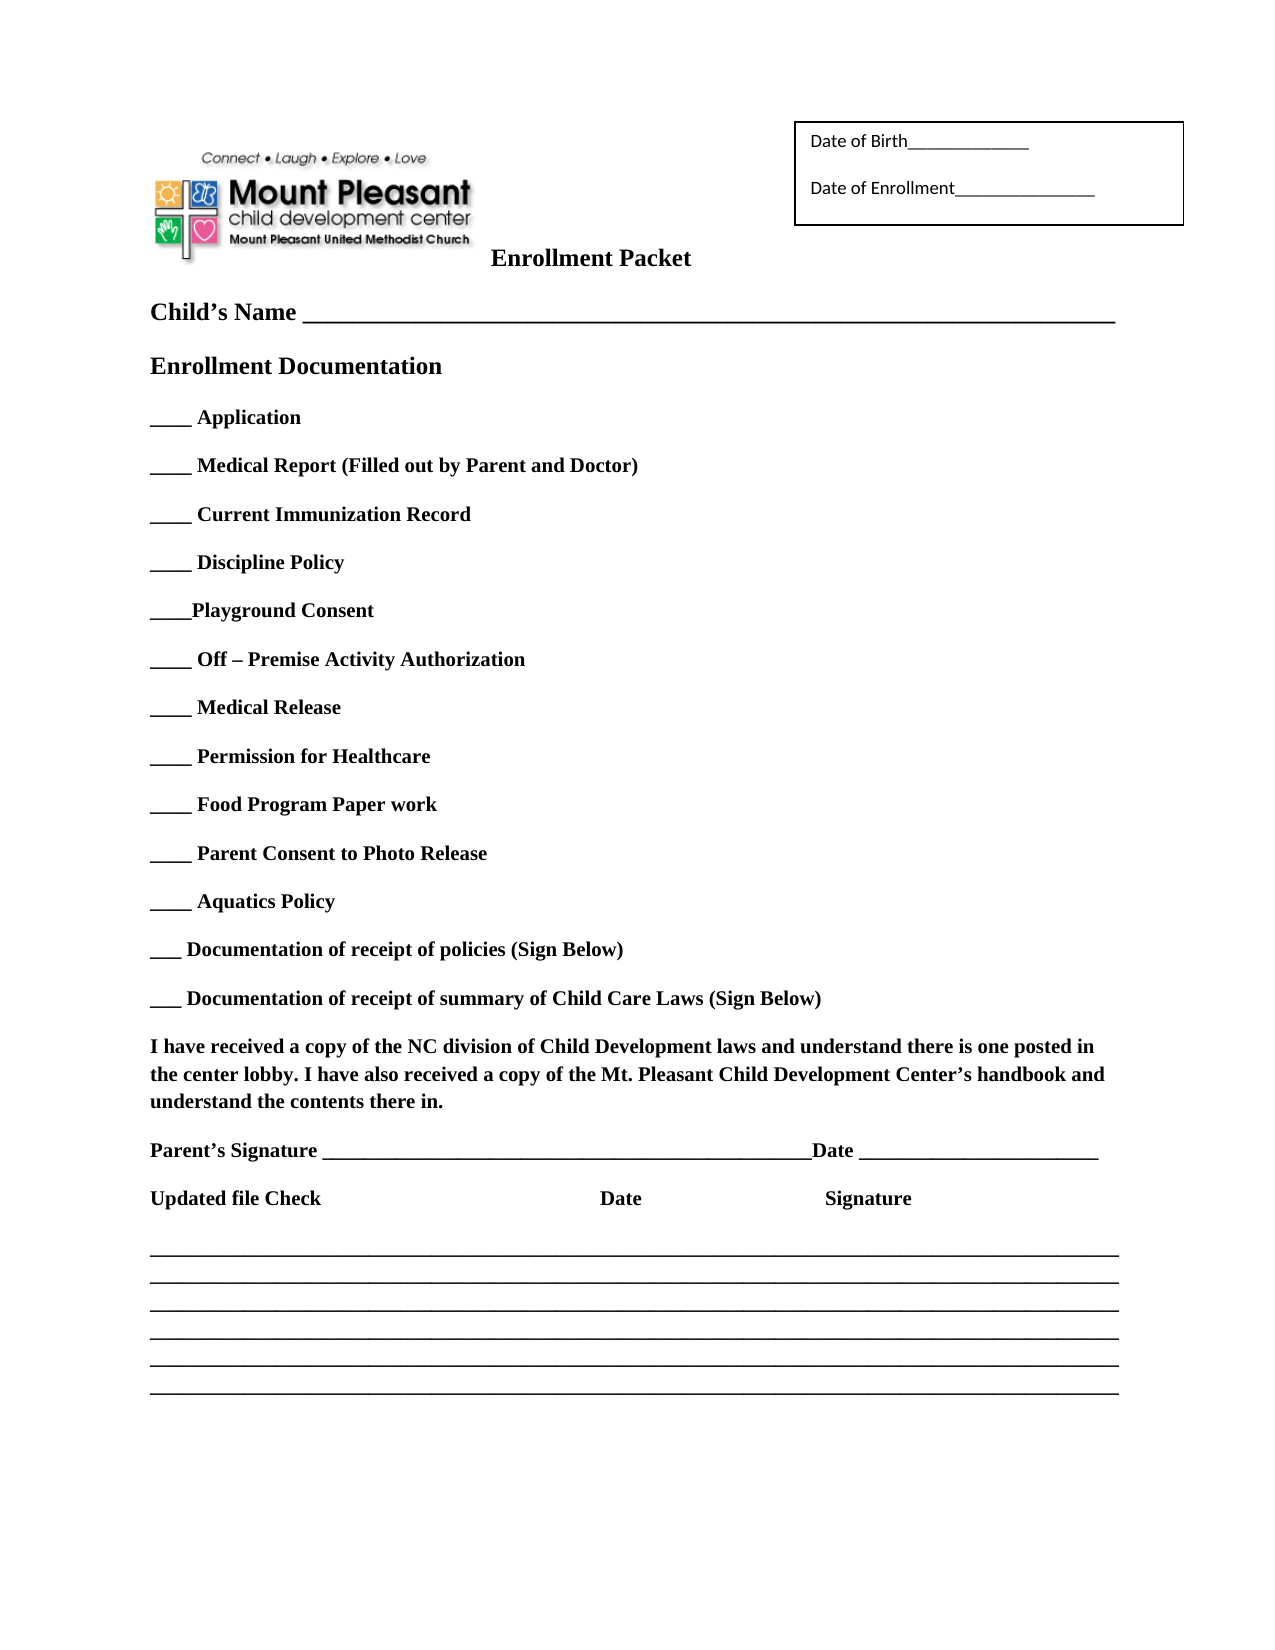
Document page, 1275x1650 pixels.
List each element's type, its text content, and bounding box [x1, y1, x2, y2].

text ____ Discipline Policy [150, 550, 1125, 574]
text ______________________________________________________________________________________________________________________________________________________________________________________________________________________________________________________________________________________________________________________________________________________________________________________________________________________________________________________________________________________________________________________________________________________________________________ [150, 1235, 1125, 1397]
text ____ Aquatics Policy [150, 889, 1125, 913]
text Enrollment Documentation [150, 351, 1125, 379]
text ____ Medical Release [150, 695, 1125, 719]
text ___ Documentation of receipt of policies (Sign Below) [150, 937, 1125, 961]
text ____ Medical Report (Filled out by Parent and Doctor) [150, 453, 1125, 477]
text ____ Permission for Healthcare [150, 744, 1125, 768]
text ____ Current Immunization Record [150, 501, 1125, 526]
text Updated file Check Date Signature [150, 1186, 1125, 1210]
text ____ Parent Consent to Photo Release [150, 841, 1125, 864]
text ____ Food Program Paper work [150, 792, 1125, 816]
text ___ Documentation of receipt of summary of Child Care Laws (Sign Below) [150, 986, 1125, 1010]
text ____Playground Consent [150, 598, 1125, 622]
text ____ Application [150, 404, 1125, 429]
text ____ Off – Premise Activity Authorization [150, 647, 1125, 671]
text Parent’s Signature _______________________________________________Date _______________________ [150, 1138, 1125, 1162]
picture [150, 150, 479, 267]
text Child’s Name _________________________________________________________________ [150, 297, 1125, 326]
text I have received a copy of the NC division of Child Development laws and understand there is one posted in the center lobby. I have also received a copy of the Mt. Pleasant Child Development Center’s handbook and understand the contents there in. [150, 1034, 1125, 1113]
